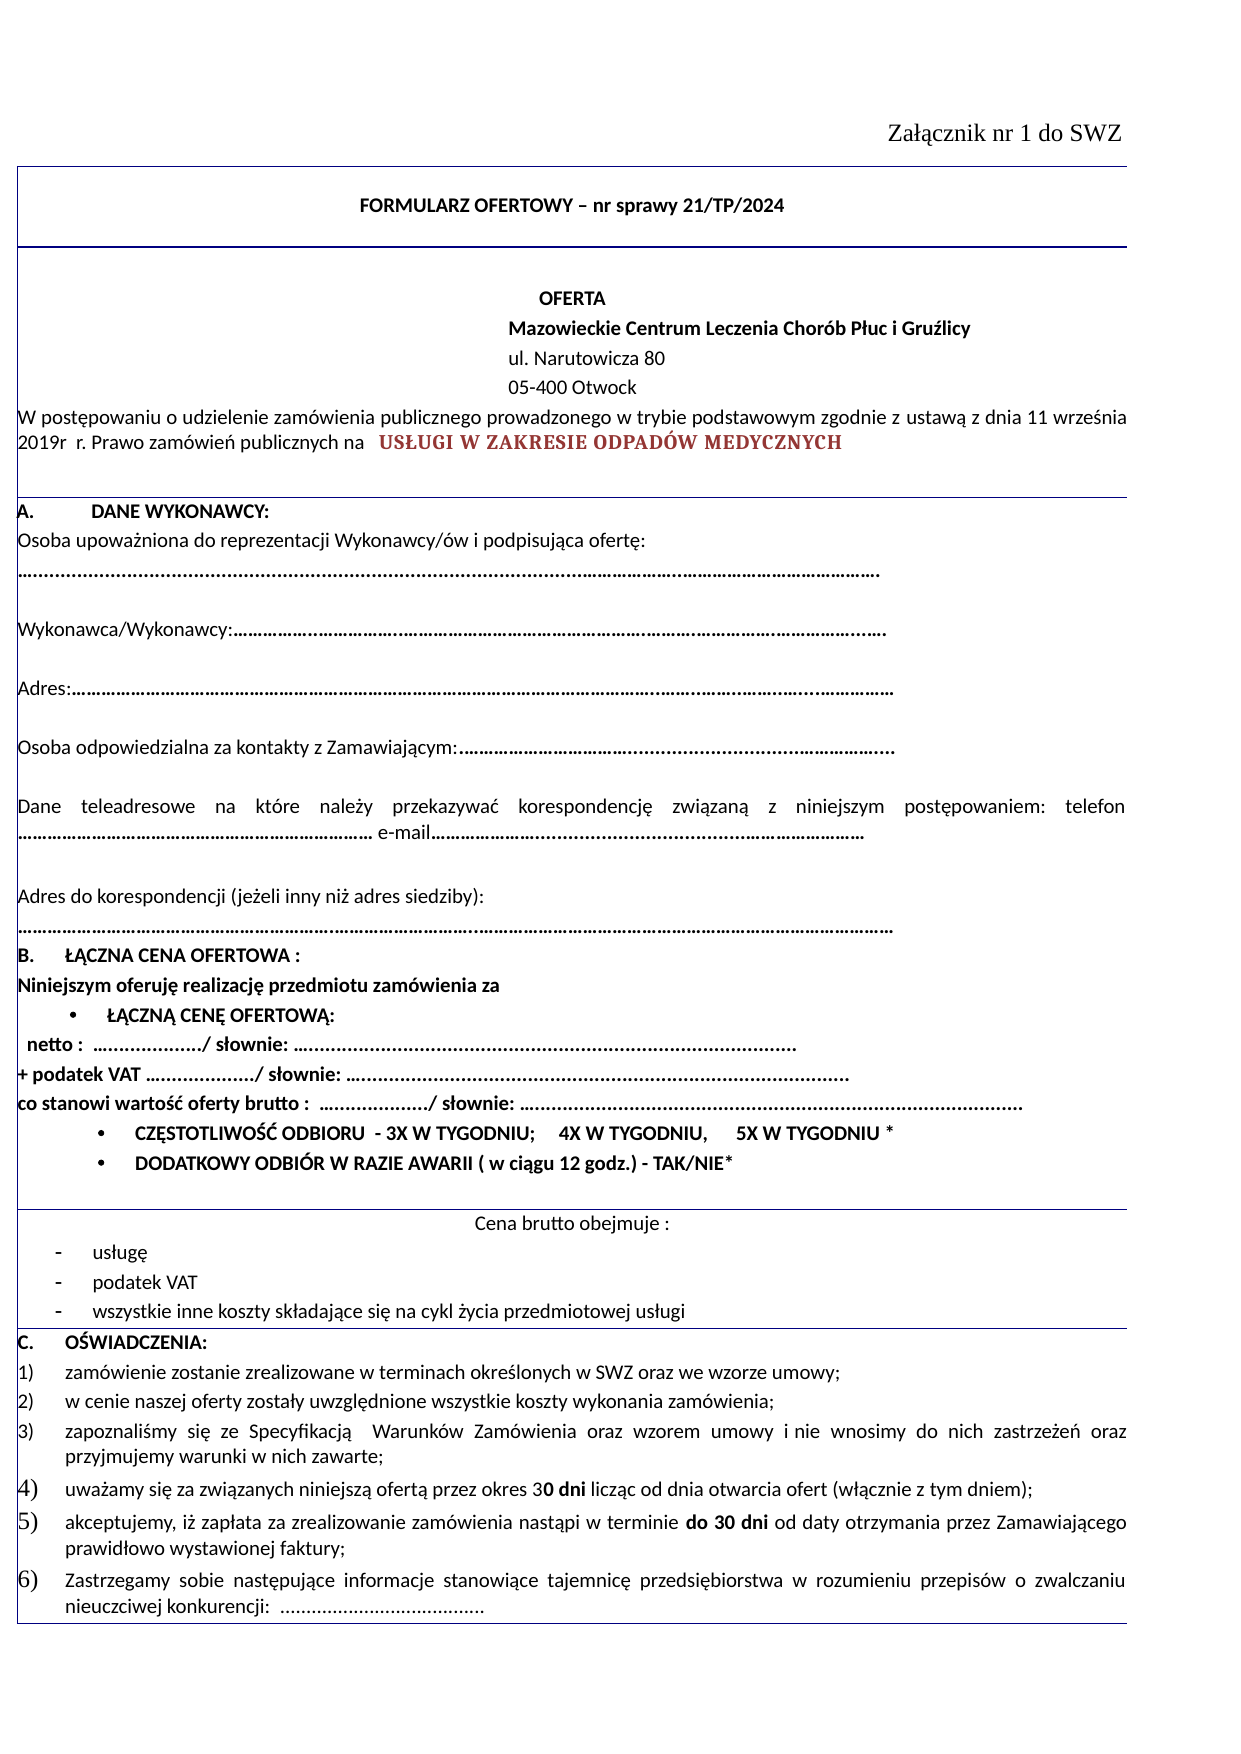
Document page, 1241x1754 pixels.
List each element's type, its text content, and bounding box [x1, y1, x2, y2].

table_cell OFERTA Mazowieckie Centrum Leczenia Chorób Płuc i Gruźlicy ul. Narutowicza 80 05-400 Otwock W postępowaniu o udzielenie zamówienia publicznego prowadzonego w trybie podstawowym zgodnie z ustawą z dnia 11 września 2019r r. Prawo zamówień publicznych na Usługi w ZAKRESIE ODPADÓW MEDYCZNYCH [18, 248, 1127, 497]
table_cell Cena brutto obejmuje : usługę podatek VAT wszystkie inne koszty składające się na cykl życia przedmiotowej usługi [18, 1210, 1127, 1328]
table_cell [18, 1329, 1127, 1623]
table_header FORMULARZ OFERTOWY – nr sprawy 21/TP/2024 [18, 167, 1127, 246]
text Załącznik nr 1 do SWZ [118, 118, 1122, 147]
table_cell DANE WYKONAWCY: Osoba upoważniona do reprezentacji Wykonawcy/ów i podpisująca ofertę: …...................................................................................................………………..…………………………………. Wykonawca/Wykonawcy:……………..……………..………………………………………….……….…………….……………...…. Adres:………………………………………………………………………………………………………..……..……..……..…... …….………………………………wa na Wykonawcyania,ac rozwojowych (Dz. owych na inwestycje w zakresie dużej infrastrukt.…………… Osoba odpowiedzialna za kontakty z Zamawiającym:.……………………………...............................…………….... Dane teleadresowe na które należy przekazywać korespondencję związaną z niniejszym postępowaniem: telefon ……………………………………………………………… e-mail…………………......................................……………………………………………………ji o ……………… Adres do korespondencji (jeżeli inny niż adres siedziby): ……………………………………………………….………………………..………………………………………………………………………… ŁĄCZNA CENA OFERTOWA : Niniejszym oferuję realizację przedmiotu zamówienia za ŁĄCZNĄ CENĘ OFERTOWĄ: netto : …................./ słownie: …........................................................................................ + podatek VAT …................./ słownie: …........................................................................................ co stanowi wartość oferty brutto : …................./ słownie: …........................................................................................ CZĘSTOTLIWOŚĆ ODBIORU - 3X W TYGODNIU; 4X W TYGODNIU, 5X W TYGODNIU * DODATKOWY ODBIÓR W RAZIE AWARII ( w ciągu 12 godz.) - TAK/NIE* [18, 498, 1127, 1209]
